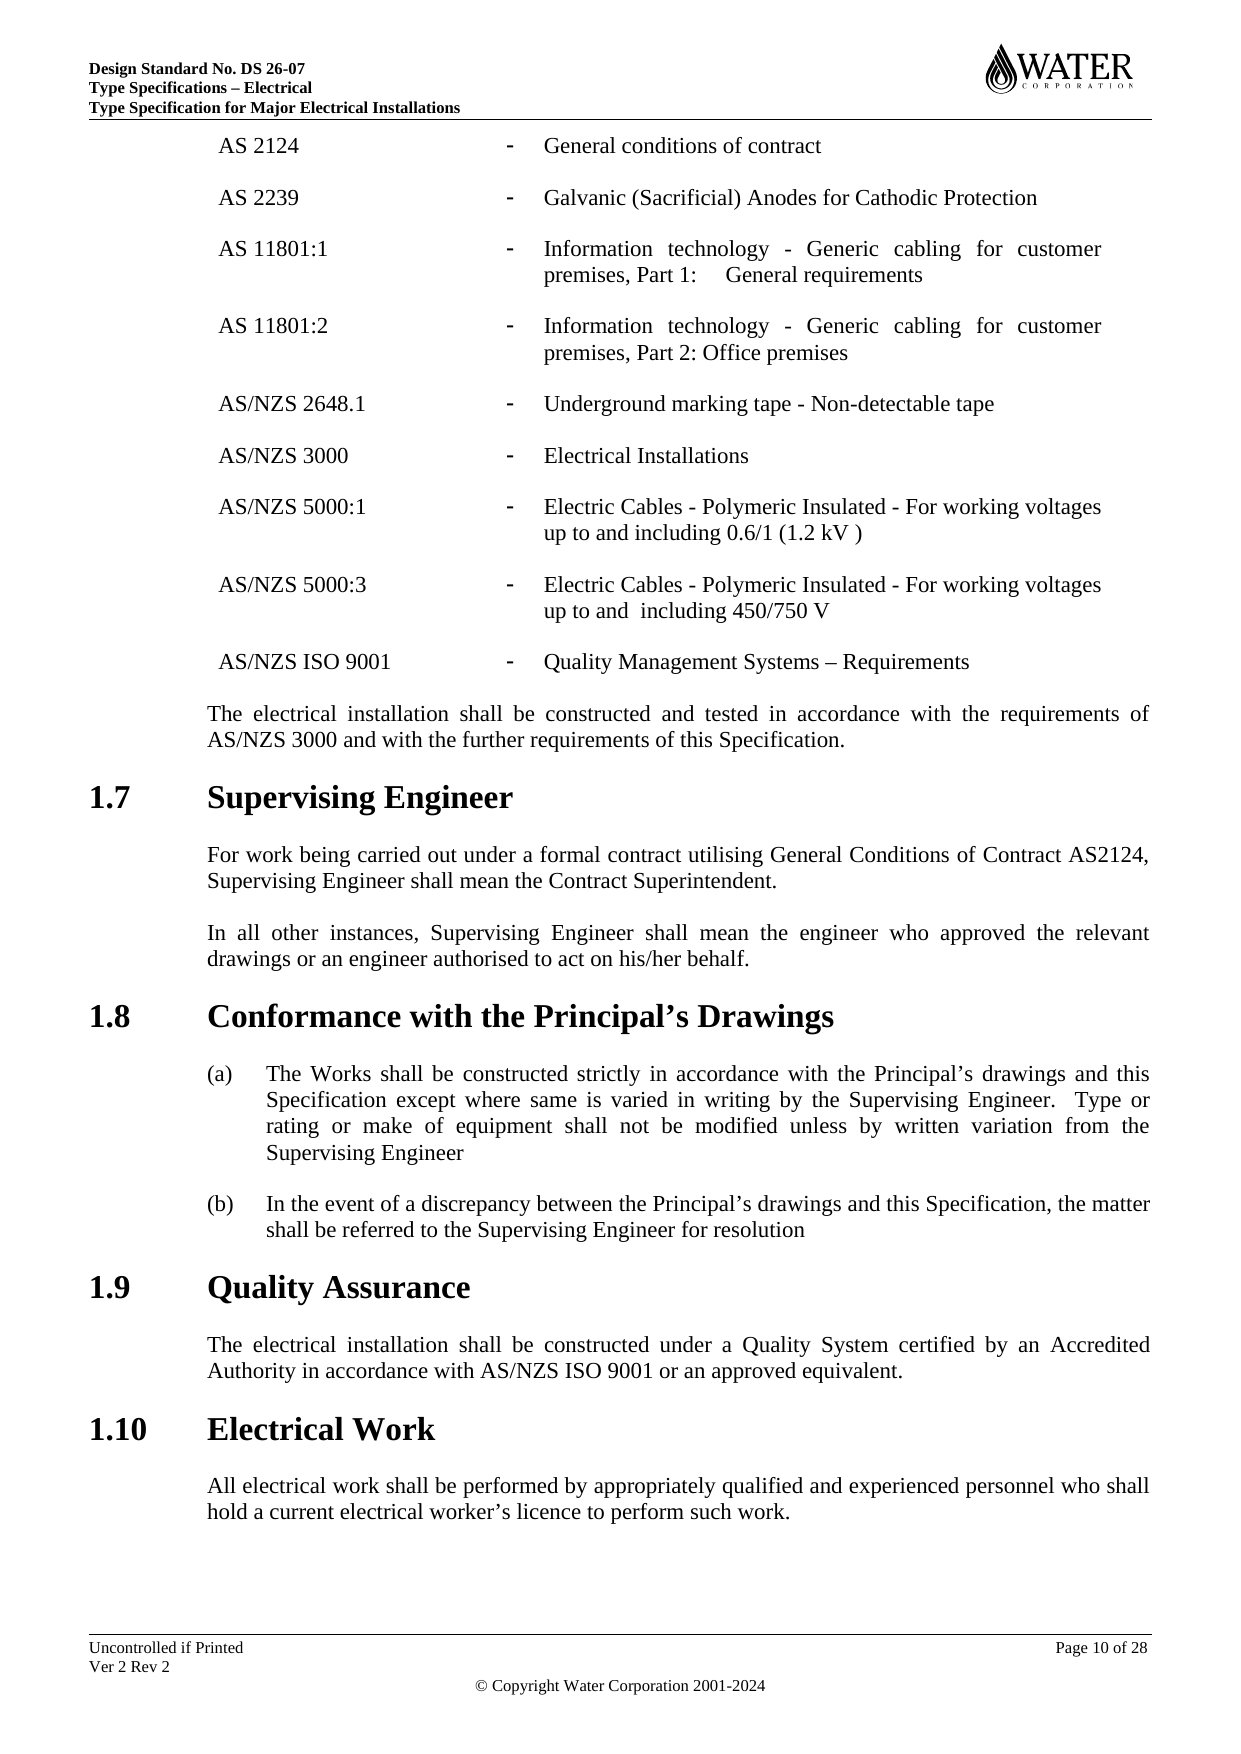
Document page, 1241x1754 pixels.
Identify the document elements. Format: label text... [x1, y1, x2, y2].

table_cell Underground marking tape - Non-detectable tape [457, 378, 1113, 429]
list In the event of a discrepancy between the Principal’s drawings and this Specification, the matter shall be referred to the Supervising Engineer for resolution [207, 1190, 1152, 1243]
table_cell Electrical Installations [457, 429, 1113, 481]
text In all other instances, Supervising Engineer shall mean the engineer who approved the relevant drawings or an engineer authorised to act on his/her behalf. [207, 918, 1152, 971]
subtitle Quality Assurance [89, 1268, 1152, 1306]
table_cell Quality Management Systems – Requirements [457, 636, 1113, 687]
table_cell Electric Cables - Polymeric Insulated - For working voltages up to and including 0.6/1 (1.2 kV ) [457, 481, 1113, 558]
list The Works shall be constructed strictly in accordance with the Principal’s drawings and this Specification except where same is varied in writing by the Supervising Engineer. Type or rating or make of equipment shall not be modified unless by written variation from the Supervising Engineer [207, 1059, 1152, 1165]
table_cell AS/NZS 3000 [207, 429, 457, 481]
table_cell AS 2124 [207, 120, 457, 171]
table_cell AS/NZS 2648.1 [207, 378, 457, 429]
table_cell Galvanic (Sacrificial) Anodes for Cathodic Protection [457, 171, 1113, 222]
table_cell AS/NZS 5000:1 [207, 481, 457, 558]
subtitle Supervising Engineer [89, 777, 1152, 816]
text All electrical work shall be performed by appropriately qualified and experienced personnel who shall hold a current electrical worker’s licence to perform such work. [207, 1472, 1152, 1525]
table_cell Electric Cables - Polymeric Insulated - For working voltages up to and including 450/750 V [457, 558, 1113, 636]
table_cell AS/NZS ISO 9001 [207, 636, 457, 687]
subtitle Electrical Work [89, 1409, 1152, 1447]
table_cell AS 11801:2 [207, 300, 457, 378]
text The electrical installation shall be constructed and tested in accordance with the requirements of AS/NZS 3000 and with the further requirements of this Specification. [207, 700, 1152, 752]
table_cell Information technology - Generic cabling for customer premises, Part 2: Office premises [457, 300, 1113, 378]
text The electrical installation shall be constructed under a Quality System certified by an Accredited Authority in accordance with AS/NZS ISO 9001 or an approved equivalent. [207, 1331, 1152, 1384]
subtitle Conformance with the Principal’s Drawings [89, 996, 1152, 1034]
text For work being carried out under a formal contract utilising General Conditions of Contract AS2124, Supervising Engineer shall mean the Contract Superintendent. [207, 841, 1152, 893]
table_cell AS 2239 [207, 171, 457, 222]
table_cell General conditions of contract [457, 120, 1113, 171]
table_cell AS/NZS 5000:3 [207, 558, 457, 636]
table_cell AS 11801:1 [207, 223, 457, 300]
table_cell Information technology - Generic cabling for customer premises, Part 1: General requirements [457, 223, 1113, 300]
